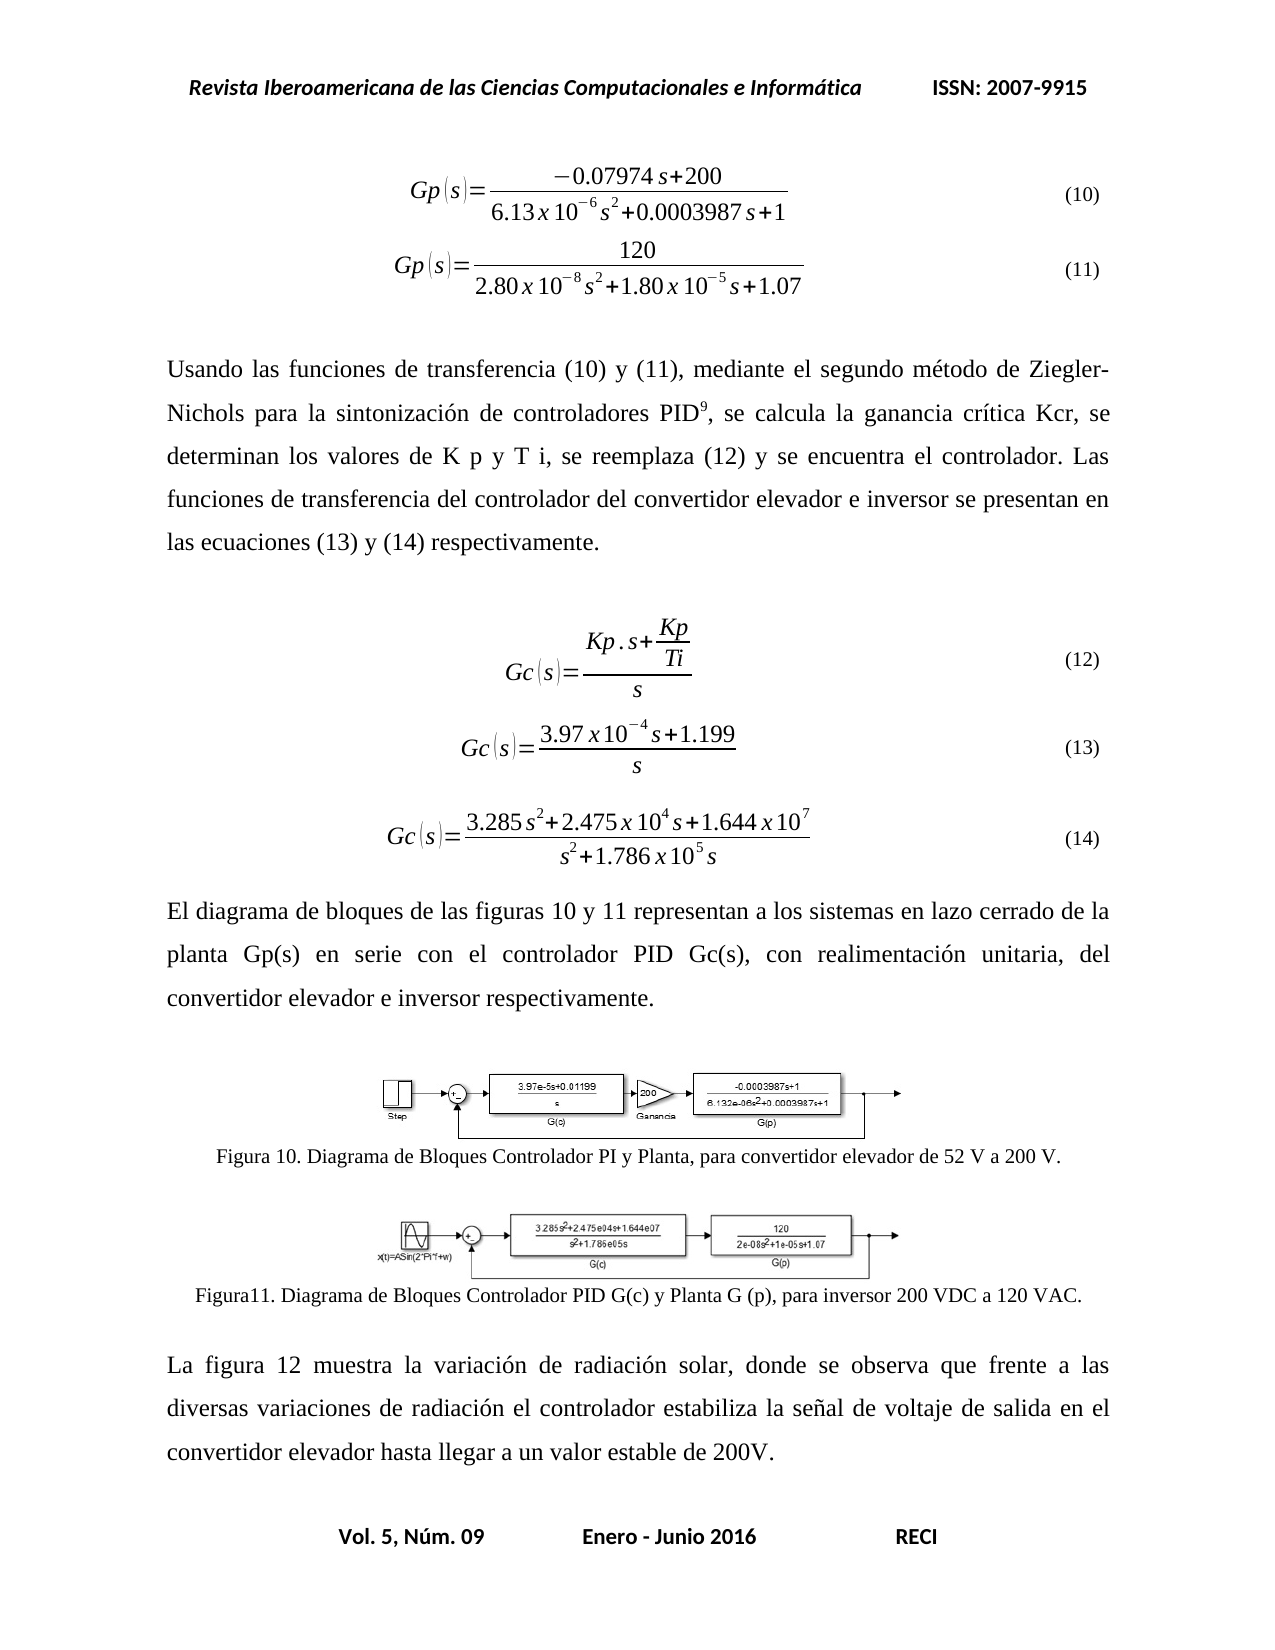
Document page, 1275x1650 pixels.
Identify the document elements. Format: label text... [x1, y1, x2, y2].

table_header (10) [1032, 163, 1111, 237]
table_header [167, 163, 1032, 237]
table_cell (14) [1032, 790, 1111, 896]
table_header (12) [1032, 613, 1111, 716]
picture [376, 1068, 902, 1144]
text El diagrama de bloques de las figuras 10 y 11 representan a los sistemas en lazo cerrado de la planta Gp(s) en serie con el controlador PID Gc(s), con realimentación unitaria, del convertidor elevador e inversor respectivamente. [167, 896, 1111, 1011]
table_cell (13) [1032, 716, 1111, 790]
text Figura 10. Diagrama de Bloques Controlador PI y Planta, para convertidor elevador de 52 V a 200 V. [167, 1144, 1111, 1168]
table_header [167, 613, 1032, 716]
text Usando las funciones de transferencia (10) y (11), mediante el segundo método de Ziegler-Nichols para la sintonización de controladores PID9, se calcula la ganancia crítica Kcr, se determinan los valores de K p y T i, se reemplaza (12) y se encuentra el controlador. Las funciones de transferencia del controlador del convertidor elevador e inversor se presentan en las ecuaciones (13) y (14) respectivamente. [167, 354, 1111, 556]
text Figura11. Diagrama de Bloques Controlador PID G(c) y Planta G (p), para inversor 200 VDC a 120 VAC. [167, 1283, 1111, 1307]
picture [376, 1211, 902, 1284]
table_cell [167, 237, 1032, 311]
table_cell [167, 790, 1032, 896]
table_cell (11) [1032, 237, 1111, 311]
text La figura 12 muestra la variación de radiación solar, donde se observa que frente a las diversas variaciones de radiación el controlador estabiliza la señal de voltaje de salida en el convertidor elevador hasta llegar a un valor estable de 200V. [167, 1350, 1111, 1465]
table_cell [167, 716, 1032, 790]
